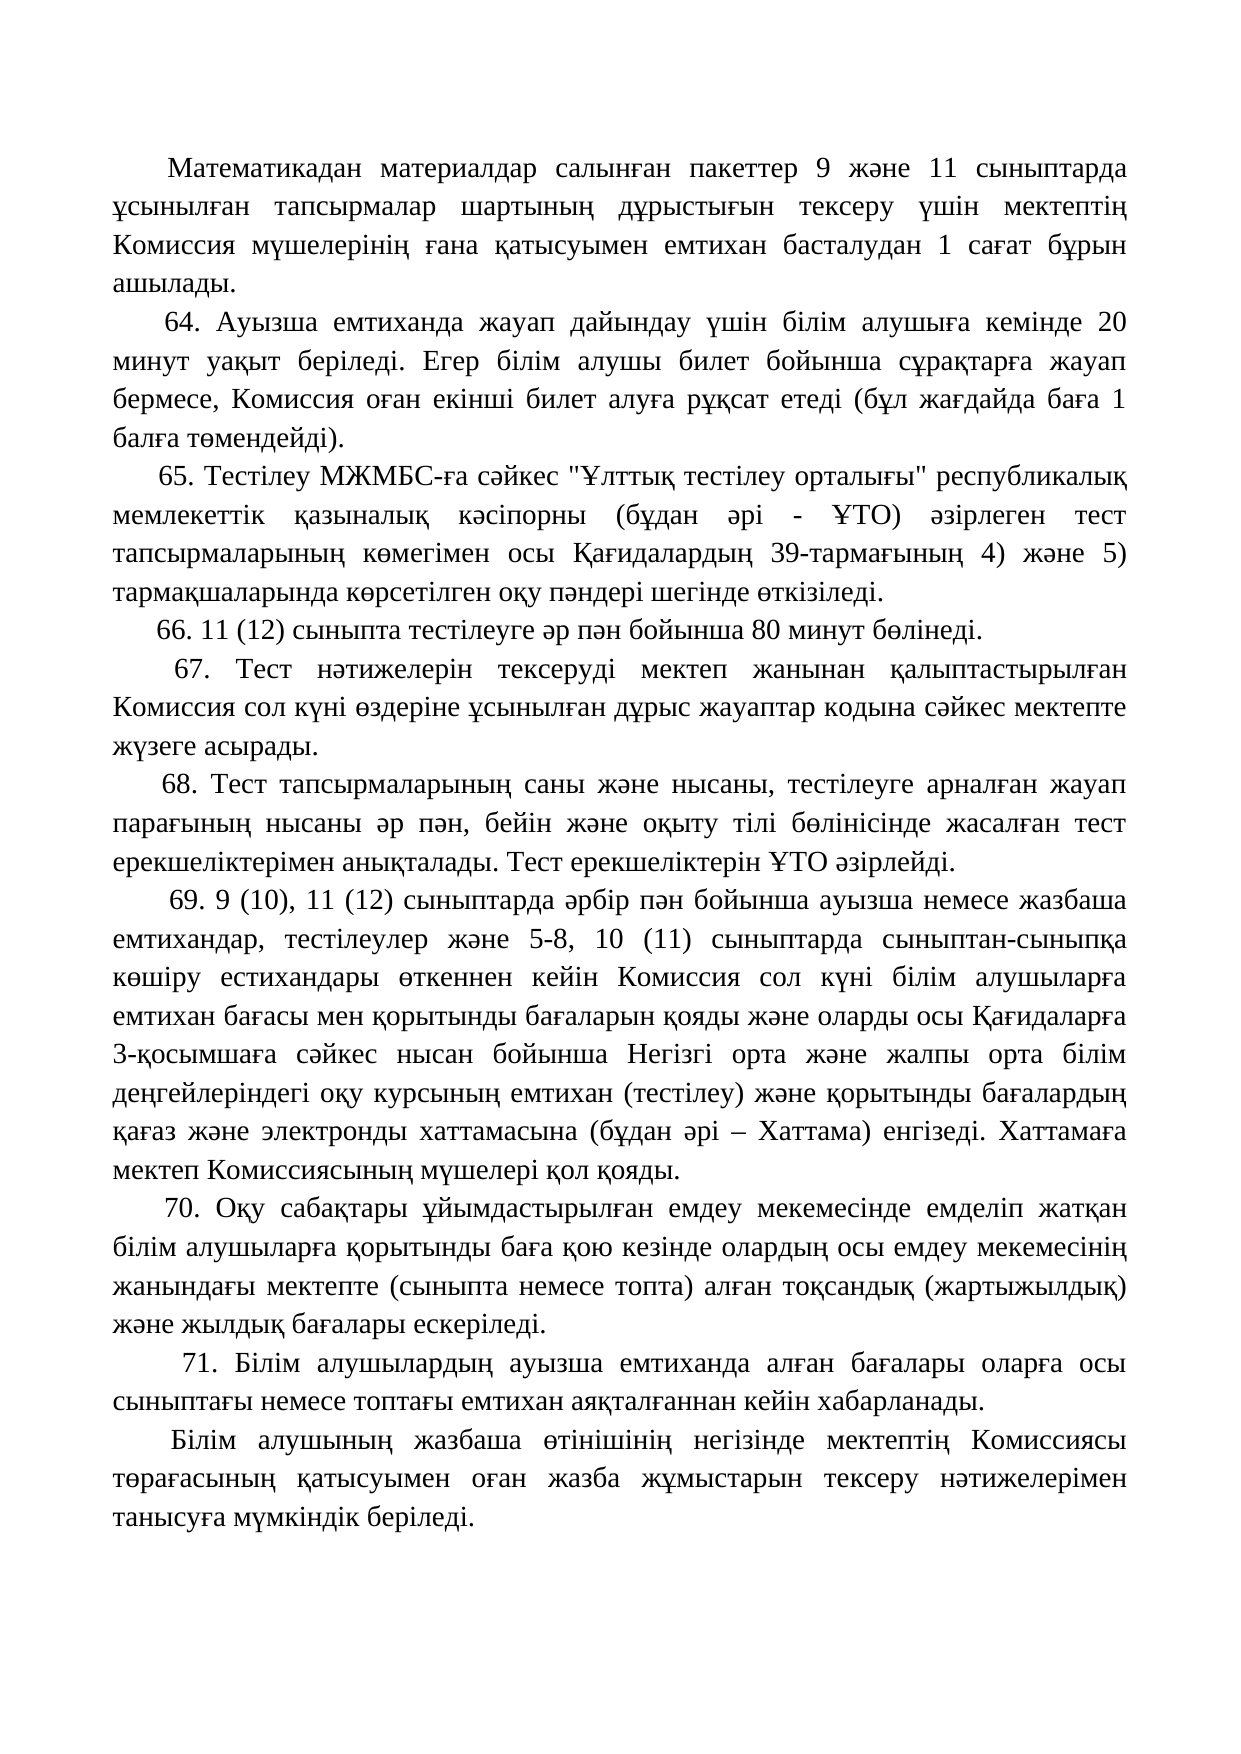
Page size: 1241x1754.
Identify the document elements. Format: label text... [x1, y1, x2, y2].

text 70. Оқу сабақтары ұйымдастырылған емдеу мекемесінде емделіп жатқан білім алушыларға қорытынды баға қою кезінде олардың осы емдеу мекемесінің жанындағы мектепте (сыныпта немесе топта) алған тоқсандық (жартыжылдық) және жылдық бағалары ескеріледі. [112, 1191, 1128, 1340]
text 67. Тест нәтижелерін тексеруді мектеп жанынан қалыптастырылған Комиссия сол күні өздеріне ұсынылған дұрыс жауаптар кодына сәйкес мектепте жүзеге асырады. [112, 651, 1128, 762]
text Білім алушының жазбаша өтінішінің негізінде мектептің Комиссиясы төрағасының қатысуымен оған жазба жұмыстарын тексеру нәтижелерімен танысуға мүмкіндік беріледі. [112, 1422, 1128, 1532]
text 64. Ауызша емтиханда жауап дайындау үшін білім алушыға кемінде 20 минут уақыт беріледі. Егер білім алушы билет бойынша сұрақтарға жауап бермесе, Комиссия оған екінші билет алуға рұқсат етеді (бұл жағдайда баға 1 балға төмендейді). [112, 304, 1128, 453]
text Математикадан материалдар салынған пакеттер 9 және 11 сыныптарда ұсынылған тапсырмалар шартының дұрыстығын тексеру үшін мектептің Комиссия мүшелерінің ғана қатысуымен емтихан басталудан 1 сағат бұрын ашылады. [112, 150, 1128, 299]
text 71. Білім алушылардың ауызша емтиханда алған бағалары оларға осы сыныптағы немесе топтағы емтихан аяқталғаннан кейін хабарланады. [112, 1345, 1128, 1417]
text 66. 11 (12) сыныпта тестілеуге әр пән бойынша 80 минут бөлінеді. [112, 612, 1128, 646]
text 69. 9 (10), 11 (12) сыныптарда әрбір пән бойынша ауызша немесе жазбаша емтихандар, тестілеулер және 5-8, 10 (11) сыныптарда сыныптан-сыныпқа көшіру естихандары өткеннен кейін Комиссия сол күні білім алушыларға емтихан бағасы мен қорытынды бағаларын қояды және оларды осы Қағидаларға 3-қосымшаға сәйкес нысан бойынша Негізгі орта және жалпы орта білім деңгейлеріндегі оқу курсының емтихан (тестілеу) және қорытынды бағалардың қағаз және электронды хаттамасына (бұдан әрі – Хаттама) енгізеді. Хаттамаға мектеп Комиссиясының мүшелері қол қояды. [112, 882, 1128, 1186]
text 65. Тестілеу МЖМБС-ға сәйкес "Ұлттық тестілеу орталығы" республикалық мемлекеттік қазыналық кәсіпорны (бұдан әрі - ҰТО) әзірлеген тест тапсырмаларының көмегімен осы Қағидалардың 39-тармағының 4) және 5) тармақшаларында көрсетілген оқу пәндері шегінде өткізіледі. [112, 458, 1128, 607]
text 68. Тест тапсырмаларының саны және нысаны, тестілеуге арналған жауап парағының нысаны әр пән, бейін және оқыту тілі бөлінісінде жасалған тест ерекшеліктерімен анықталады. Тест ерекшеліктерін ҰТО әзірлейді. [112, 767, 1128, 877]
